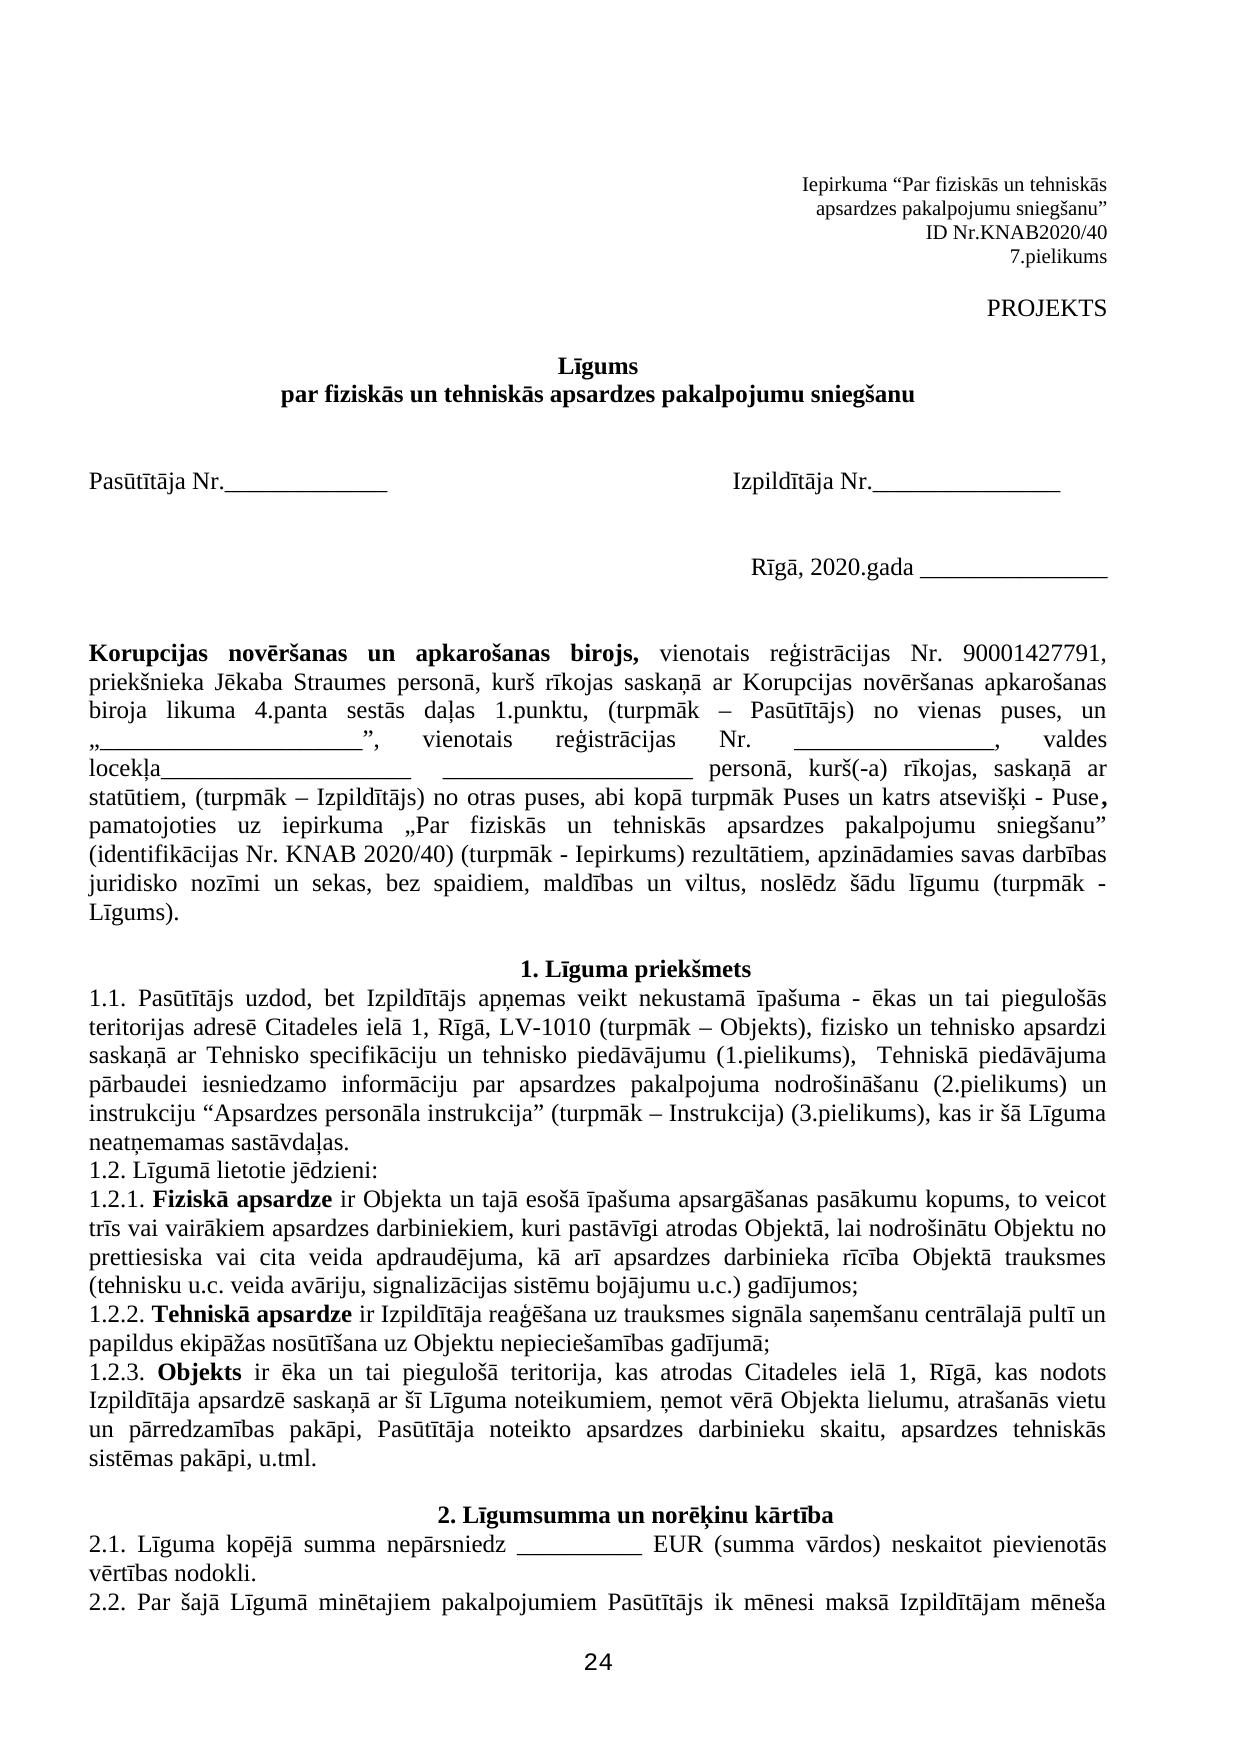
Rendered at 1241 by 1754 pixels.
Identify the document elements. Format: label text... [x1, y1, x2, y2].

text 1.2. Līgumā lietotie jēdzieni: [89, 1155, 1107, 1184]
text 1.2.3. Objekts ir ēka un tai piegulošā teritorija, kas atrodas Citadeles ielā 1, Rīgā, kas nodots Izpildītāja apsardzē saskaņā ar šī Līguma noteikumiem, ņemot vērā Objekta lielumu, atrašanās vietu un pārredzamības pakāpi, Pasūtītāja noteikto apsardzes darbinieku skaitu, apsardzes tehniskās sistēmas pakāpi, u.tml. [89, 1357, 1107, 1472]
text Rīgā, 2020.gada _______________ [89, 552, 1107, 581]
text 1. Līguma priekšmets [89, 954, 1107, 983]
text Iepirkuma “Par fiziskās un tehniskās [89, 172, 1107, 196]
text 2.1. Līguma kopējā summa nepārsniedz __________ EUR (summa vārdos) neskaitot pievienotās vērtības nodokli. [89, 1529, 1107, 1587]
text 1.1. Pasūtītājs uzdod, bet Izpildītājs apņemas veikt nekustamā īpašuma - ēkas un tai piegulošās teritorijas adresē Citadeles ielā 1, Rīgā, LV-1010 (turpmāk – Objekts), fizisko un tehnisko apsardzi saskaņā ar Tehnisko specifikāciju un tehnisko piedāvājumu (1.pielikums), Tehniskā piedāvājuma pārbaudei iesniedzamo informāciju par apsardzes pakalpojuma nodrošināšanu (2.pielikums) un instrukciju “Apsardzes personāla instrukcija” (turpmāk – Instrukcija) (3.pielikums), kas ir šā Līguma neatņemamas sastāvdaļas. [89, 983, 1107, 1155]
text 1.2.1. Fiziskā apsardze ir Objekta un tajā esošā īpašuma apsargāšanas pasākumu kopums, to veicot trīs vai vairākiem apsardzes darbiniekiem, kuri pastāvīgi atrodas Objektā, lai nodrošinātu Objektu no prettiesiska vai cita veida apdraudējuma, kā arī apsardzes darbinieka rīcība Objektā trauksmes (tehnisku u.c. veida avāriju, signalizācijas sistēmu bojājumu u.c.) gadījumos; [89, 1184, 1107, 1299]
text 1.2.2. Tehniskā apsardze ir Izpildītāja reaģēšana uz trauksmes signāla saņemšanu centrālajā pultī un papildus ekipāžas nosūtīšana uz Objektu nepieciešamības gadījumā; [89, 1299, 1107, 1357]
text apsardzes pakalpojumu sniegšanu” [89, 196, 1107, 220]
text 2. Līgumsumma un norēķinu kārtība [89, 1500, 1107, 1529]
text 7.pielikums [89, 244, 1107, 268]
text Pasūtītāja Nr._____________ Izpildītāja Nr._______________ [89, 466, 1107, 523]
text Korupcijas novēršanas un apkarošanas birojs, vienotais reģistrācijas Nr. 90001427791, priekšnieka Jēkaba Straumes personā, kurš rīkojas saskaņā ar Korupcijas novēršanas apkarošanas biroja likuma 4.panta sestās daļas 1.punktu, (turpmāk – Pasūtītājs) no vienas puses, un „_____________________”, vienotais reģistrācijas Nr. ________________, valdes locekļa____________________ ____________________ personā, kurš(-a) rīkojas, saskaņā ar statūtiem, (turpmāk – Izpildītājs) no otras puses, abi kopā turpmāk Puses un katrs atsevišķi - Puse, pamatojoties uz iepirkuma „Par fiziskās un tehniskās apsardzes pakalpojumu sniegšanu” (identifikācijas Nr. KNAB 2020/40) (turpmāk - Iepirkums) rezultātiem, apzinādamies savas darbības juridisko nozīmi un sekas, bez spaidiem, maldības un viltus, noslēdz šādu līgumu (turpmāk - Līgums). [89, 638, 1107, 925]
text par fiziskās un tehniskās apsardzes pakalpojumu sniegšanu [89, 379, 1107, 408]
text PROJEKTS [89, 293, 1107, 322]
text ID Nr.KNAB2020/40 [89, 220, 1107, 244]
text Līgums [89, 351, 1107, 379]
